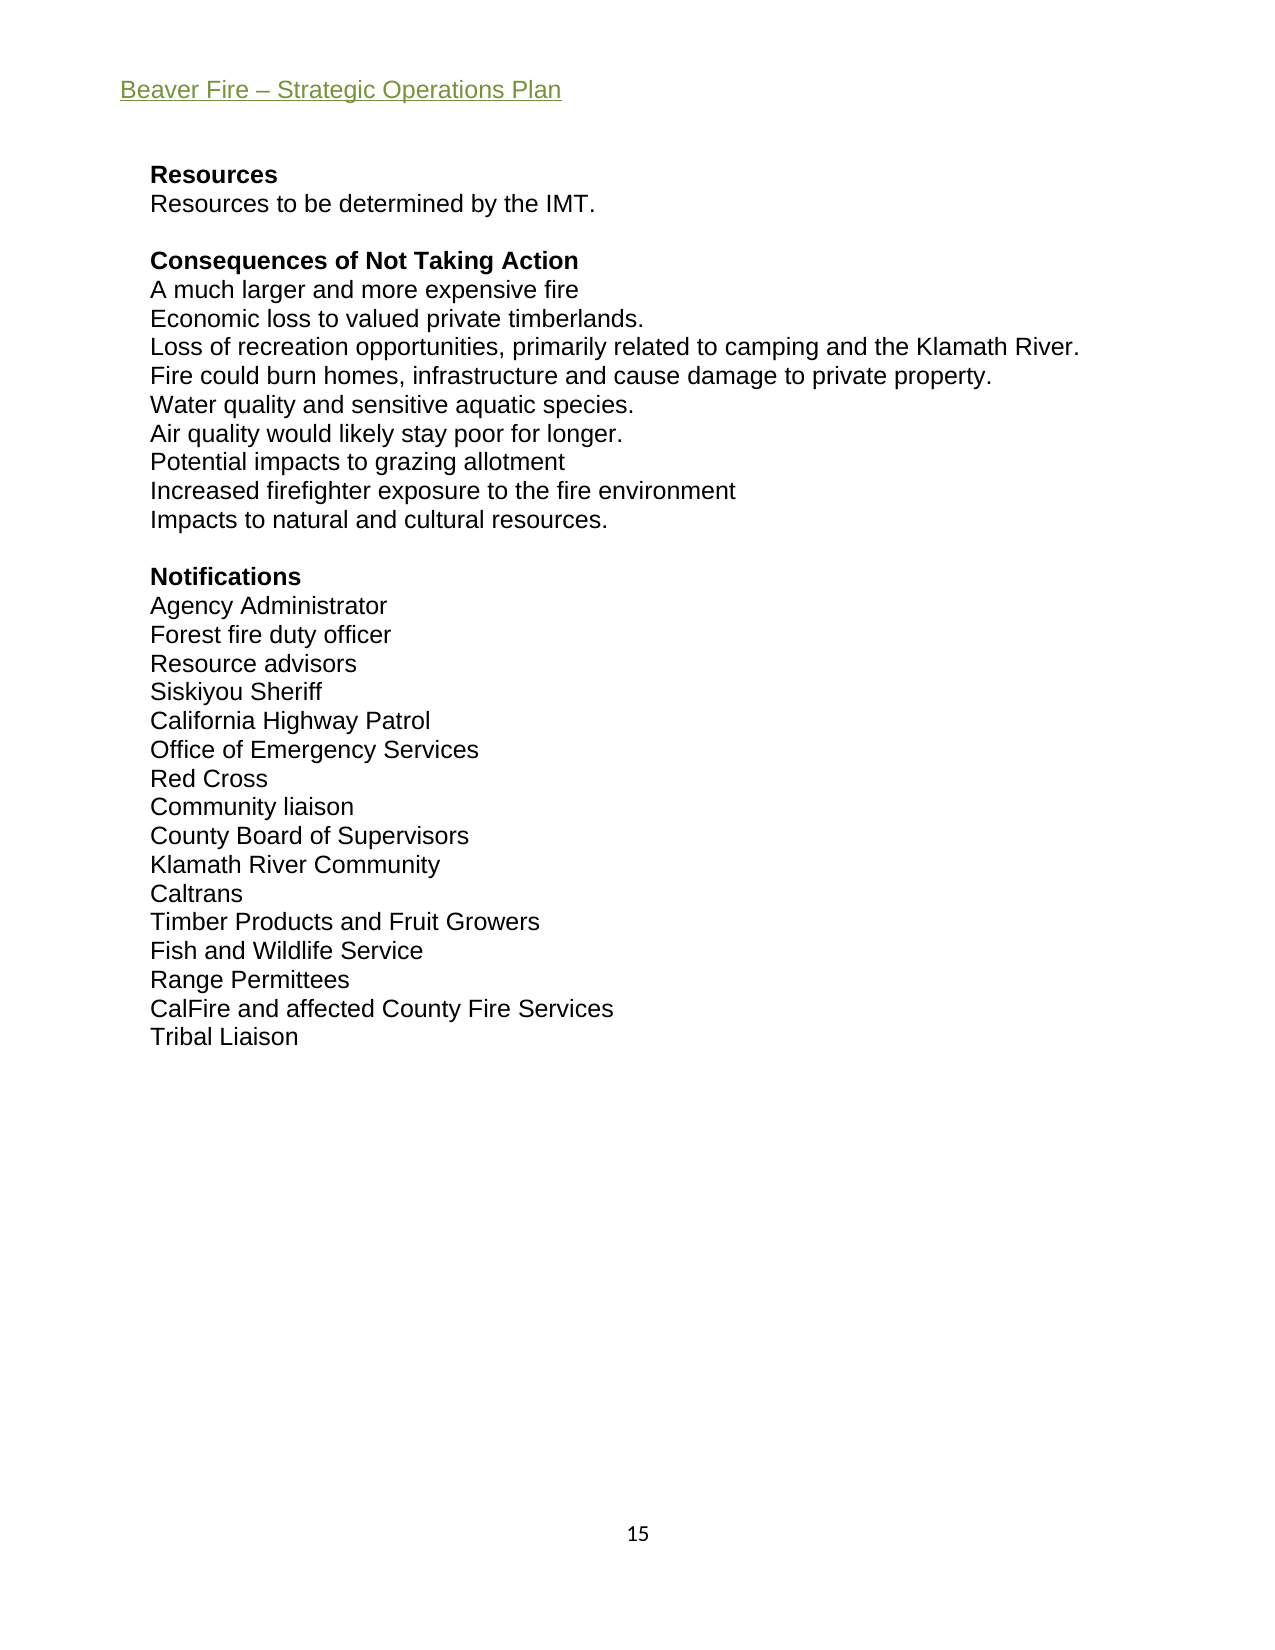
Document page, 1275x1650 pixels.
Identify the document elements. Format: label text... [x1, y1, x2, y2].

text Caltrans [150, 878, 1155, 907]
text Red Cross [150, 763, 1155, 792]
text Community liaison [150, 792, 1155, 821]
text Fire could burn homes, infrastructure and cause damage to private property. [150, 361, 1155, 390]
text Resources [150, 160, 1155, 188]
text Resources to be determined by the IMT. [150, 188, 1155, 217]
text Range Permittees [150, 965, 1155, 993]
text County Board of Supervisors [150, 821, 1155, 850]
text Fish and Wildlife Service [150, 936, 1155, 965]
text Resource advisors [150, 648, 1155, 677]
text Klamath River Community [150, 850, 1155, 878]
text Notifications [150, 562, 1155, 591]
text Consequences of Not Taking Action [150, 246, 1155, 275]
text CalFire and affected County Fire Services [150, 993, 1155, 1022]
text A much larger and more expensive fire [150, 275, 1155, 303]
text Siskiyou Sheriff [150, 677, 1155, 706]
text Office of Emergency Services [150, 735, 1155, 763]
text Timber Products and Fruit Growers [150, 907, 1155, 936]
text Water quality and sensitive aquatic species. [150, 390, 1155, 418]
text California Highway Patrol [150, 706, 1155, 735]
text Economic loss to valued private timberlands. [150, 303, 1155, 332]
text Potential impacts to grazing allotment [150, 447, 1155, 476]
text Forest fire duty officer [150, 620, 1155, 648]
text Agency Administrator [150, 591, 1155, 620]
text Loss of recreation opportunities, primarily related to camping and the Klamath River. [150, 332, 1155, 361]
text Impacts to natural and cultural resources. [150, 505, 1155, 533]
text Air quality would likely stay poor for longer. [150, 418, 1155, 447]
text Increased firefighter exposure to the fire environment [150, 476, 1155, 505]
text Tribal Liaison [150, 1022, 1155, 1051]
